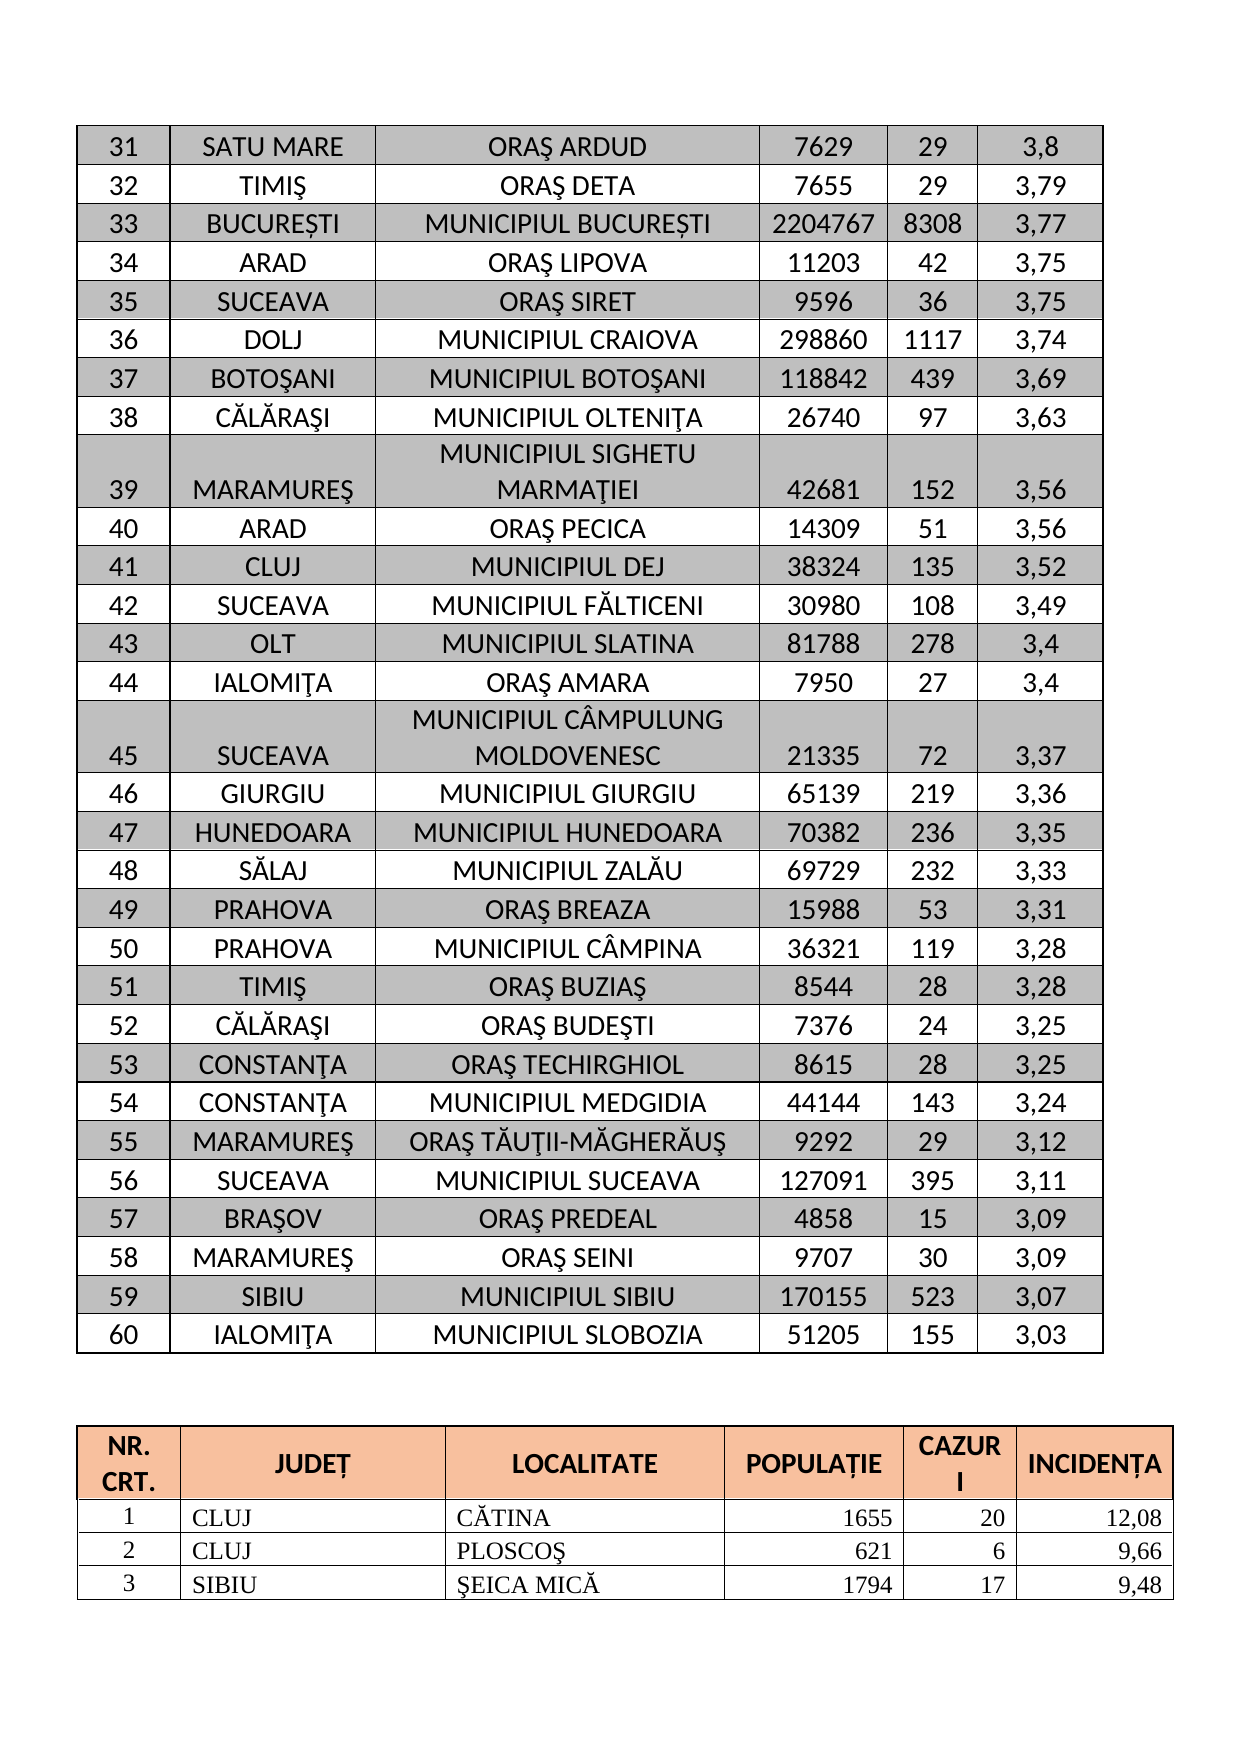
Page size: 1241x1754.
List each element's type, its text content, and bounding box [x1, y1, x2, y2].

table_cell SĂLAJ [171, 851, 375, 888]
table_cell CĂLĂRAŞI [171, 397, 375, 434]
table_cell HUNEDOARA [171, 812, 375, 849]
table_cell 3 [78, 1566, 180, 1598]
table_cell 26740 [760, 397, 887, 434]
table_cell 44 [78, 662, 169, 700]
table_cell 3,4 [978, 624, 1102, 661]
table_cell 56 [78, 1160, 169, 1197]
table_cell BUCUREȘTI [171, 204, 375, 241]
table_cell 20 [904, 1500, 1016, 1532]
table_cell 34 [78, 242, 169, 280]
table_cell CLUJ [181, 1533, 445, 1565]
table_cell 3,75 [978, 242, 1102, 280]
table_cell 59 [78, 1276, 169, 1313]
table_cell 143 [888, 1083, 977, 1120]
table_header POPULAȚIE [725, 1427, 903, 1498]
table_cell OLT [171, 624, 375, 661]
table_cell 1794 [725, 1566, 903, 1598]
table_cell ARAD [171, 242, 375, 280]
table_cell 48 [78, 851, 169, 888]
table_cell 3,03 [978, 1314, 1102, 1352]
table_cell 35 [78, 281, 169, 318]
table_cell 232 [888, 851, 977, 888]
table_cell 53 [78, 1044, 169, 1081]
table_cell 8544 [760, 966, 887, 1004]
table_cell MUNICIPIUL CRAIOVA [376, 320, 759, 357]
table_cell MUNICIPIUL SLATINA [376, 624, 759, 661]
table_cell MUNICIPIUL GIURGIU [376, 773, 759, 811]
table_cell 108 [888, 585, 977, 623]
table_cell MUNICIPIUL HUNEDOARA [376, 812, 759, 849]
table_cell MUNICIPIUL BUCUREȘTI [376, 204, 759, 241]
table_cell ORAŞ BUZIAŞ [376, 966, 759, 1004]
table_cell 72 [888, 701, 977, 772]
table_cell 1117 [888, 320, 977, 357]
table_cell 14309 [760, 508, 887, 545]
table_cell 439 [888, 358, 977, 396]
table_cell 523 [888, 1276, 977, 1313]
table_cell 65139 [760, 773, 887, 811]
table_cell MUNICIPIUL MEDGIDIA [376, 1083, 759, 1120]
table_cell 3,12 [978, 1121, 1102, 1159]
table_cell MUNICIPIUL DEJ [376, 546, 759, 584]
table_header LOCALITATE [446, 1427, 724, 1498]
table_cell 3,07 [978, 1276, 1102, 1313]
table_cell ORAŞ TĂUŢII-MĂGHERĂUŞ [376, 1121, 759, 1159]
table_cell 40 [78, 508, 169, 545]
table_cell MARAMUREŞ [171, 1237, 375, 1274]
table_cell MUNICIPIUL CÂMPULUNG MOLDOVENESC [376, 701, 759, 772]
table_cell MUNICIPIUL BOTOŞANI [376, 358, 759, 396]
table_cell PRAHOVA [171, 889, 375, 927]
table_cell 33 [78, 204, 169, 241]
table_cell 30980 [760, 585, 887, 623]
table_header INCIDENȚA [1017, 1427, 1172, 1498]
table_cell BOTOŞANI [171, 358, 375, 396]
table_cell 3,8 [978, 126, 1102, 164]
table_cell 3,35 [978, 812, 1102, 849]
table_cell 621 [725, 1533, 903, 1565]
table_cell 127091 [760, 1160, 887, 1197]
table_cell 36 [888, 281, 977, 318]
table_cell 15 [888, 1198, 977, 1236]
table_cell 17 [904, 1566, 1016, 1598]
table_cell 7950 [760, 662, 887, 700]
table_cell PRAHOVA [171, 928, 375, 965]
table_cell ORAŞ SIRET [376, 281, 759, 318]
table_cell 155 [888, 1314, 977, 1352]
table_cell ORAŞ PECICA [376, 508, 759, 545]
table_cell IALOMIŢA [171, 662, 375, 700]
table_cell 3,75 [978, 281, 1102, 318]
table_cell 3,31 [978, 889, 1102, 927]
table_cell 6 [904, 1533, 1016, 1565]
table_cell 4858 [760, 1198, 887, 1236]
table_cell 3,77 [978, 204, 1102, 241]
table_cell TIMIŞ [171, 966, 375, 1004]
table_cell ARAD [171, 508, 375, 545]
table_cell 3,11 [978, 1160, 1102, 1197]
table_cell 3,69 [978, 358, 1102, 396]
table_cell MUNICIPIUL ZALĂU [376, 851, 759, 888]
table_cell 70382 [760, 812, 887, 849]
table_cell 135 [888, 546, 977, 584]
table_cell SIBIU [171, 1276, 375, 1313]
table_cell 30 [888, 1237, 977, 1274]
table_cell ORAŞ SEINI [376, 1237, 759, 1274]
table_cell 8615 [760, 1044, 887, 1081]
table_cell 3,37 [978, 701, 1102, 772]
table_cell CLUJ [181, 1500, 445, 1532]
table_cell CĂTINA [446, 1500, 724, 1532]
table_cell 3,74 [978, 320, 1102, 357]
table_cell 12,08 [1017, 1500, 1173, 1532]
table_cell 24 [888, 1005, 977, 1043]
table_cell MUNICIPIUL SLOBOZIA [376, 1314, 759, 1352]
table_cell 41 [78, 546, 169, 584]
table_cell 49 [78, 889, 169, 927]
table_cell 44144 [760, 1083, 887, 1120]
table_cell MUNICIPIUL OLTENIŢA [376, 397, 759, 434]
table_cell BRAŞOV [171, 1198, 375, 1236]
table_cell ORAŞ ARDUD [376, 126, 759, 164]
table_cell 2 [78, 1533, 180, 1565]
table_cell ORAŞ DETA [376, 165, 759, 202]
table_cell SIBIU [181, 1566, 445, 1598]
table_cell 9292 [760, 1121, 887, 1159]
table_cell 39 [78, 435, 169, 507]
table_cell 3,49 [978, 585, 1102, 623]
table_cell ŞEICA MICĂ [446, 1566, 724, 1598]
table_cell SUCEAVA [171, 701, 375, 772]
table_cell 81788 [760, 624, 887, 661]
table_cell 31 [78, 126, 169, 164]
table_cell 298860 [760, 320, 887, 357]
table_cell 51205 [760, 1314, 887, 1352]
table_cell MUNICIPIUL FĂLTICENI [376, 585, 759, 623]
table_cell SATU MARE [171, 126, 375, 164]
table_cell 51 [78, 966, 169, 1004]
table_cell 15988 [760, 889, 887, 927]
table_cell 58 [78, 1237, 169, 1274]
table_cell 7629 [760, 126, 887, 164]
table_cell 54 [78, 1083, 169, 1120]
table_cell 11203 [760, 242, 887, 280]
table_cell ORAŞ BREAZA [376, 889, 759, 927]
table_cell GIURGIU [171, 773, 375, 811]
table_cell ORAŞ LIPOVA [376, 242, 759, 280]
table_cell 3,25 [978, 1044, 1102, 1081]
table_cell 8308 [888, 204, 977, 241]
table_cell 2204767 [760, 204, 887, 241]
table_cell MARAMUREŞ [171, 435, 375, 507]
table_header JUDEȚ [181, 1427, 445, 1498]
table_cell TIMIŞ [171, 165, 375, 202]
table_cell 119 [888, 928, 977, 965]
table_cell MUNICIPIUL SUCEAVA [376, 1160, 759, 1197]
table_cell 36321 [760, 928, 887, 965]
table_cell 3,56 [978, 435, 1102, 507]
table_cell MUNICIPIUL SIGHETU MARMAŢIEI [376, 435, 759, 507]
table_cell PLOSCOŞ [446, 1533, 724, 1565]
table_cell 3,09 [978, 1237, 1102, 1274]
table_cell 57 [78, 1198, 169, 1236]
table_cell MUNICIPIUL SIBIU [376, 1276, 759, 1313]
table_cell CLUJ [171, 546, 375, 584]
table_cell 118842 [760, 358, 887, 396]
table_cell CONSTANŢA [171, 1044, 375, 1081]
table_cell 43 [78, 624, 169, 661]
table_cell SUCEAVA [171, 585, 375, 623]
table_cell IALOMIŢA [171, 1314, 375, 1352]
table_cell 3,25 [978, 1005, 1102, 1043]
table_cell CONSTANŢA [171, 1083, 375, 1120]
table_cell 36 [78, 320, 169, 357]
table_cell CĂLĂRAŞI [171, 1005, 375, 1043]
table_cell 46 [78, 773, 169, 811]
table_cell 50 [78, 928, 169, 965]
table_cell 55 [78, 1121, 169, 1159]
table_cell DOLJ [171, 320, 375, 357]
table_cell 29 [888, 126, 977, 164]
table_cell SUCEAVA [171, 281, 375, 318]
table_cell 3,28 [978, 966, 1102, 1004]
table_cell ORAŞ TECHIRGHIOL [376, 1044, 759, 1081]
table_cell 42 [888, 242, 977, 280]
table_cell 3,79 [978, 165, 1102, 202]
table_cell 27 [888, 662, 977, 700]
table_cell 52 [78, 1005, 169, 1043]
table_cell 3,52 [978, 546, 1102, 584]
table_cell 3,36 [978, 773, 1102, 811]
table_cell 69729 [760, 851, 887, 888]
table_cell 32 [78, 165, 169, 202]
table_cell 38 [78, 397, 169, 434]
table_cell 236 [888, 812, 977, 849]
table_cell 42 [78, 585, 169, 623]
table_cell 42681 [760, 435, 887, 507]
table_cell 3,63 [978, 397, 1102, 434]
table_cell 1 [78, 1500, 180, 1532]
table_cell 38324 [760, 546, 887, 584]
table_cell 3,33 [978, 851, 1102, 888]
table_cell 28 [888, 966, 977, 1004]
table_cell 47 [78, 812, 169, 849]
table_cell 152 [888, 435, 977, 507]
table_cell 37 [78, 358, 169, 396]
table_cell 28 [888, 1044, 977, 1081]
table_cell 45 [78, 701, 169, 772]
table_cell 21335 [760, 701, 887, 772]
table_cell 51 [888, 508, 977, 545]
table_cell 53 [888, 889, 977, 927]
table_cell 1655 [725, 1500, 903, 1532]
table_cell 3,09 [978, 1198, 1102, 1236]
table_header CAZURI [904, 1427, 1016, 1498]
table_cell 9,66 [1017, 1532, 1173, 1565]
table_cell 9,48 [1017, 1565, 1173, 1598]
table_cell 278 [888, 624, 977, 661]
table_cell ORAŞ BUDEŞTI [376, 1005, 759, 1043]
table_cell 170155 [760, 1276, 887, 1313]
table_cell 219 [888, 773, 977, 811]
table_cell 3,56 [978, 508, 1102, 545]
table_cell MUNICIPIUL CÂMPINA [376, 928, 759, 965]
table_cell 60 [78, 1314, 169, 1352]
table_cell 3,24 [978, 1083, 1102, 1120]
table_header NR. CRT. [78, 1427, 180, 1498]
table_cell 97 [888, 397, 977, 434]
table_cell 7376 [760, 1005, 887, 1043]
table_cell ORAŞ PREDEAL [376, 1198, 759, 1236]
table_cell 3,4 [978, 662, 1102, 700]
table_cell 395 [888, 1160, 977, 1197]
table_cell 3,28 [978, 928, 1102, 965]
table_cell 9596 [760, 281, 887, 318]
table_cell ORAŞ AMARA [376, 662, 759, 700]
table_cell 29 [888, 1121, 977, 1159]
table_cell 29 [888, 165, 977, 202]
table_cell SUCEAVA [171, 1160, 375, 1197]
table_cell 7655 [760, 165, 887, 202]
table_cell 9707 [760, 1237, 887, 1274]
table_cell MARAMUREŞ [171, 1121, 375, 1159]
